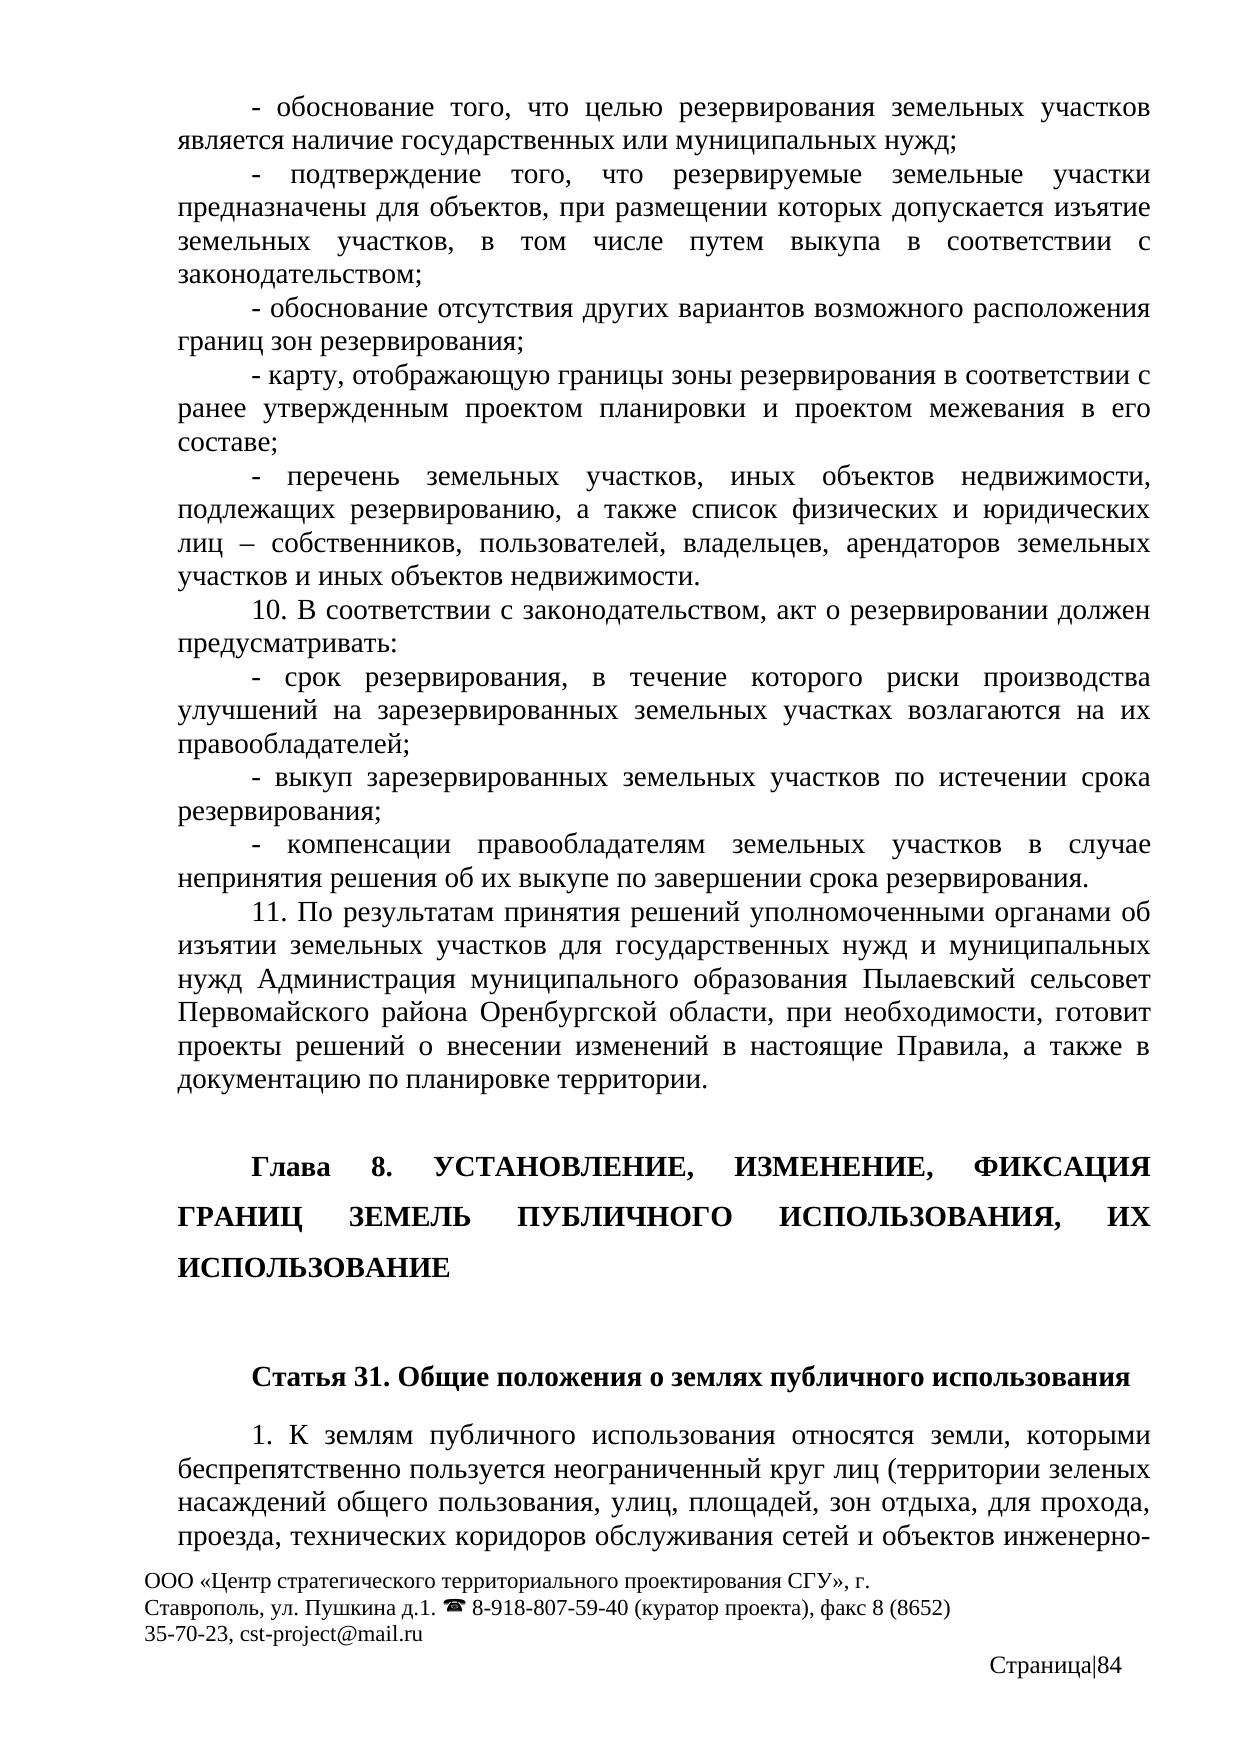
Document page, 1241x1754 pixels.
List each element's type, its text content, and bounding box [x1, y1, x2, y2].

text - обоснование того, что целью резервирования земельных участков является наличие государственных или муниципальных нужд; [177, 89, 1152, 156]
text Глава 8. УСТАНОВЛЕНИЕ, ИЗМЕНЕНИЕ, ФИКСАЦИЯ ГРАНИЦ ЗЕМЕЛЬ ПУБЛИЧНОГО ИСПОЛЬЗОВАНИЯ, ИХ ИСПОЛЬЗОВАНИЕ [177, 1149, 1152, 1283]
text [177, 1417, 1152, 1551]
text - перечень земельных участков, иных объектов недвижимости, подлежащих резервированию, а также список физических и юридических лиц – собственников, пользователей, владельцев, арендаторов земельных участков и иных объектов недвижимости. [177, 458, 1152, 592]
text - срок резервирования, в течение которого риски производства улучшений на зарезервированных земельных участках возлагаются на их правообладателей; [177, 659, 1152, 759]
text - компенсации правообладателям земельных участков в случае непринятия решения об их выкупе по завершении срока резервирования. [177, 827, 1152, 894]
text Статья 31. Общие положения о землях публичного использования [177, 1359, 1152, 1392]
text - карту, отображающую границы зоны резервирования в соответствии с ранее утвержденным проектом планировки и проектом межевания в его составе; [177, 357, 1152, 458]
text - подтверждение того, что резервируемые земельные участки предназначены для объектов, при размещении которых допускается изъятие земельных участков, в том числе путем выкупа в соответствии с законодательством; [177, 156, 1152, 290]
text - обоснование отсутствия других вариантов возможного расположения границ зон резервирования; [177, 290, 1152, 357]
text 11. По результатам принятия решений уполномоченными органами об изъятии земельных участков для государственных нужд и муниципальных нужд Администрация муниципального образования Пылаевский сельсовет Первомайского района Оренбургской области, при необходимости, готовит проекты решений о внесении изменений в настоящие Правила, а также в документацию по планировке территории. [177, 894, 1152, 1095]
text 10. В соответствии с законодательством, акт о резервировании должен предусматривать: [177, 592, 1152, 659]
text - выкуп зарезервированных земельных участков по истечении срока резервирования; [177, 759, 1152, 827]
